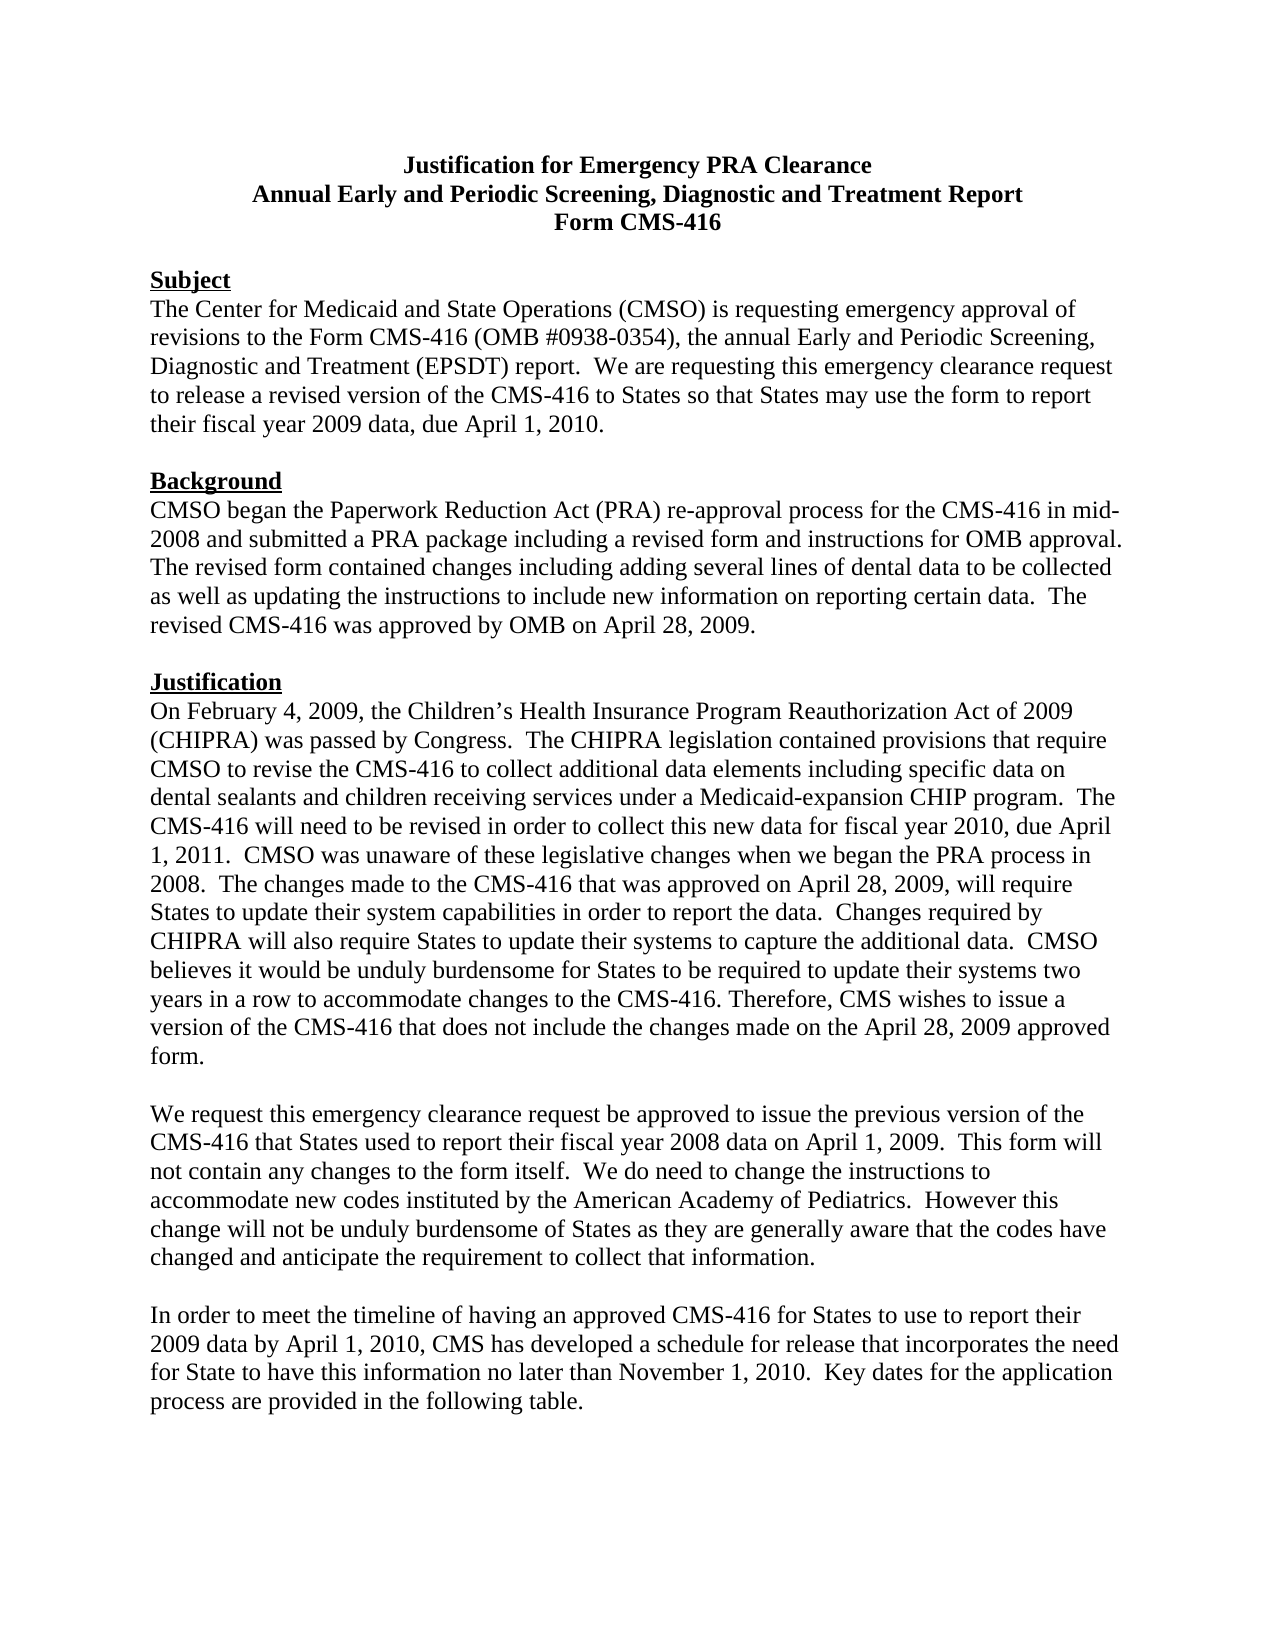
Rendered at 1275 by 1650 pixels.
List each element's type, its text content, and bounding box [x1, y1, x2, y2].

text Annual Early and Periodic Screening, Diagnostic and Treatment Report [150, 179, 1125, 207]
text Justification [150, 667, 1125, 696]
text Form CMS-416 [150, 207, 1125, 236]
text Subject [150, 265, 1125, 294]
text The Center for Medicaid and State Operations (CMSO) is requesting emergency approval of revisions to the Form CMS-416 (OMB #0938-0354), the annual Early and Periodic Screening, Diagnostic and Treatment (EPSDT) report. We are requesting this emergency clearance request to release a revised version of the CMS-416 to States so that States may use the form to report their fiscal year 2009 data, due April 1, 2010. [150, 294, 1125, 437]
text Justification for Emergency PRA Clearance [150, 150, 1125, 179]
text On February 4, 2009, the Children’s Health Insurance Program Reauthorization Act of 2009 (CHIPRA) was passed by Congress. The CHIPRA legislation contained provisions that require CMSO to revise the CMS-416 to collect additional data elements including specific data on dental sealants and children receiving services under a Medicaid-expansion CHIP program. The CMS-416 will need to be revised in order to collect this new data for fiscal year 2010, due April 1, 2011. CMSO was unaware of these legislative changes when we began the PRA process in 2008. The changes made to the CMS-416 that was approved on April 28, 2009, will require States to update their system capabilities in order to report the data. Changes required by CHIPRA will also require States to update their systems to capture the additional data. CMSO believes it would be unduly burdensome for States to be required to update their systems two years in a row to accommodate changes to the CMS-416. Therefore, CMS wishes to issue a version of the CMS-416 that does not include the changes made on the April 28, 2009 approved form. [150, 696, 1125, 1070]
text In order to meet the timeline of having an approved CMS-416 for States to use to report their 2009 data by April 1, 2010, CMS has developed a schedule for release that incorporates the need for State to have this information no later than November 1, 2010. Key dates for the application process are provided in the following table. [150, 1300, 1125, 1415]
text Background [150, 466, 1125, 495]
text CMSO began the Paperwork Reduction Act (PRA) re-approval process for the CMS-416 in mid-2008 and submitted a PRA package including a revised form and instructions for OMB approval. The revised form contained changes including adding several lines of dental data to be collected as well as updating the instructions to include new information on reporting certain data. The revised CMS-416 was approved by OMB on April 28, 2009. [150, 495, 1125, 639]
text We request this emergency clearance request be approved to issue the previous version of the CMS-416 that States used to report their fiscal year 2008 data on April 1, 2009. This form will not contain any changes to the form itself. We do need to change the instructions to accommodate new codes instituted by the American Academy of Pediatrics. However this change will not be unduly burdensome of States as they are generally aware that the codes have changed and anticipate the requirement to collect that information. [150, 1099, 1125, 1271]
